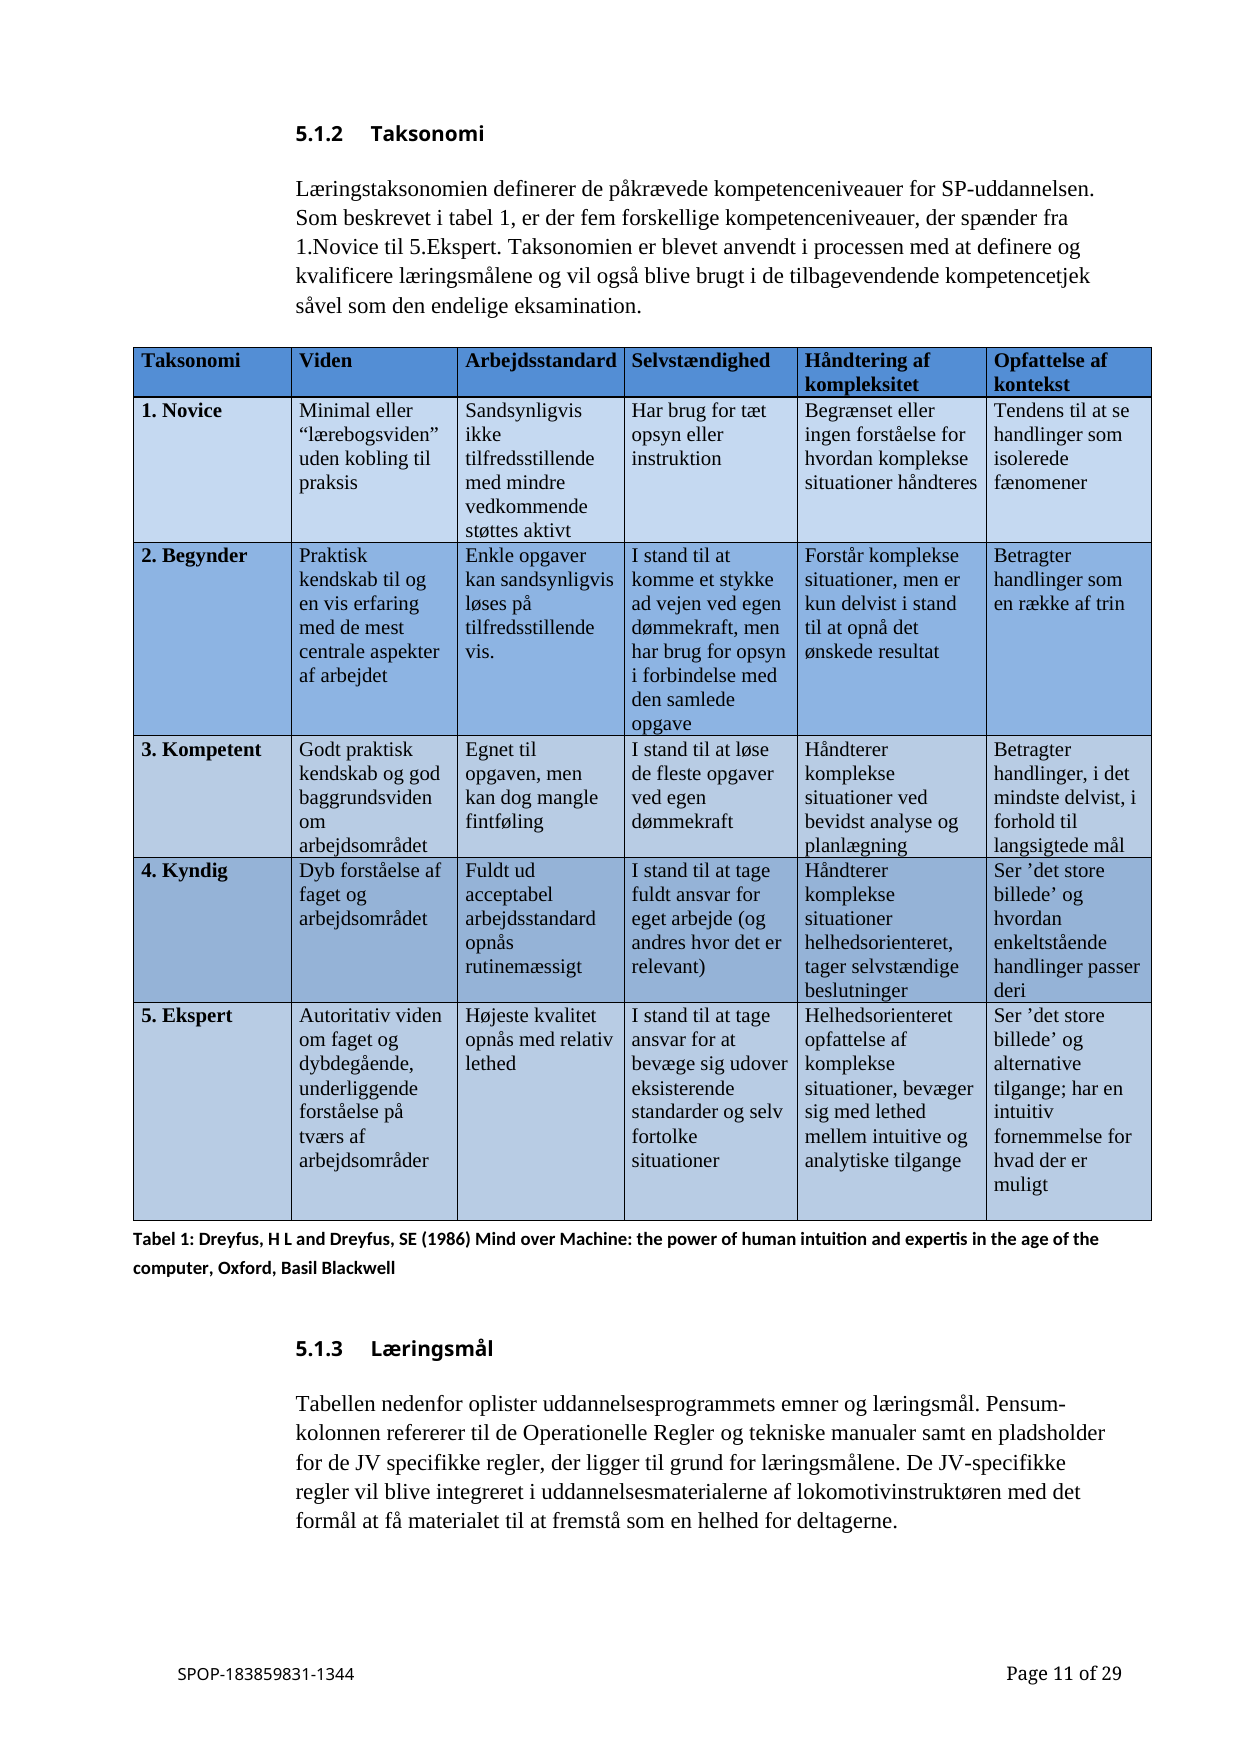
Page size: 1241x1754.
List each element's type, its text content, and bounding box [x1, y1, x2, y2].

table_cell Enkle opgaver kan sandsynligvis løses på tilfredsstillende vis. [458, 543, 624, 735]
table_cell Godt praktisk kendskab og god baggrundsviden om arbejdsområdet [292, 736, 457, 857]
table_cell Praktisk kendskab til og en vis erfaring med de mest centrale aspekter af arbejdet [292, 543, 457, 735]
table_cell Ser ’det store billede’ og alternative tilgange; har en intuitiv fornemmelse for hvad der er muligt [987, 1003, 1151, 1220]
table_cell Autoritativ viden om faget og dybdegående, underliggende forståelse på tværs af arbejdsområder [292, 1003, 457, 1220]
text Læringstaksonomien definerer de påkrævede kompetenceniveauer for SP-uddannelsen. Som beskrevet i tabel 1, er der fem forskellige kompetenceniveauer, der spænder fra 1.Novice til 5.Ekspert. Taksonomien er blevet anvendt i processen med at definere og kvalificere læringsmålene og vil også blive brugt i de tilbagevendende kompetencetjek såvel som den endelige eksamination. [295, 172, 1122, 318]
table_cell Håndterer komplekse situationer ved bevidst analyse og planlægning [798, 736, 986, 857]
table_cell Fuldt ud acceptabel arbejdsstandard opnås rutinemæssigt [458, 858, 624, 1002]
text Tabellen nedenfor oplister uddannelsesprogrammets emner og læringsmål. Pensum-kolonnen refererer til de Operationelle Regler og tekniske manualer samt en pladsholder for de JV specifikke regler, der ligger til grund for læringsmålene. De JV-specifikke regler vil blive integreret i uddannelsesmaterialerne af lokomotivinstruktøren med det formål at få materialet til at fremstå som en helhed for deltagerne. [295, 1387, 1122, 1533]
table_header Taksonomi [134, 348, 291, 396]
table_cell 4. Kyndig [134, 858, 291, 1002]
table_cell I stand til at komme et stykke ad vejen ved egen dømmekraft, men har brug for opsyn i forbindelse med den samlede opgave [625, 543, 797, 735]
table_cell Helhedsorienteret opfattelse af komplekse situationer, bevæger sig med lethed mellem intuitive og analytiske tilgange [798, 1003, 986, 1220]
table_cell I stand til at løse de fleste opgaver ved egen dømmekraft [625, 736, 797, 857]
subtitle Læringsmål [295, 1333, 1122, 1362]
table_header Selvstændighed [625, 348, 797, 396]
table_cell Dyb forståelse af faget og arbejdsområdet [292, 858, 457, 1002]
table_cell Begrænset eller ingen forståelse for hvordan komplekse situationer håndteres [798, 398, 986, 542]
table_cell Minimal eller “lærebogsviden” uden kobling til praksis [292, 398, 457, 542]
text Tabel 1: Dreyfus, H L and Dreyfus, SE (1986) Mind over Machine: the power of human intuition and expertis in the age of the computer, Oxford, Basil Blackwell [133, 1221, 1122, 1279]
subtitle Taksonomi [295, 118, 1122, 147]
table_header Håndtering af kompleksitet [798, 348, 986, 396]
table_header Viden [292, 348, 457, 396]
table_cell Egnet til opgaven, men kan dog mangle fintføling [458, 736, 624, 857]
table_cell Har brug for tæt opsyn eller instruktion [625, 398, 797, 542]
table_cell Forstår komplekse situationer, men er kun delvist i stand til at opnå det ønskede resultat [798, 543, 986, 735]
table_cell 1. Novice [134, 398, 291, 542]
table_cell 5. Ekspert [134, 1003, 291, 1220]
table_cell I stand til at tage ansvar for at bevæge sig udover eksisterende standarder og selv fortolke situationer [625, 1003, 797, 1220]
table_cell Tendens til at se handlinger som isolerede fænomener [987, 398, 1151, 542]
table_cell Betragter handlinger som en række af trin [987, 543, 1151, 735]
table_cell Betragter handlinger, i det mindste delvist, i forhold til langsigtede mål [987, 736, 1151, 857]
table_cell Højeste kvalitet opnås med relativ lethed [458, 1003, 624, 1220]
table_cell 2. Begynder [134, 543, 291, 735]
table_cell Ser ’det store billede’ og hvordan enkeltstående handlinger passer deri [987, 858, 1151, 1002]
table_cell 3. Kompetent [134, 736, 291, 857]
table_cell I stand til at tage fuldt ansvar for eget arbejde (og andres hvor det er relevant) [625, 858, 797, 1002]
table_cell Sandsynligvis ikke tilfredsstillende med mindre vedkommende støttes aktivt [458, 398, 624, 542]
table_header Arbejdsstandard [458, 348, 624, 396]
table_cell Håndterer komplekse situationer helhedsorienteret, tager selvstændige beslutninger [798, 858, 986, 1002]
table_header Opfattelse af kontekst [987, 348, 1151, 396]
